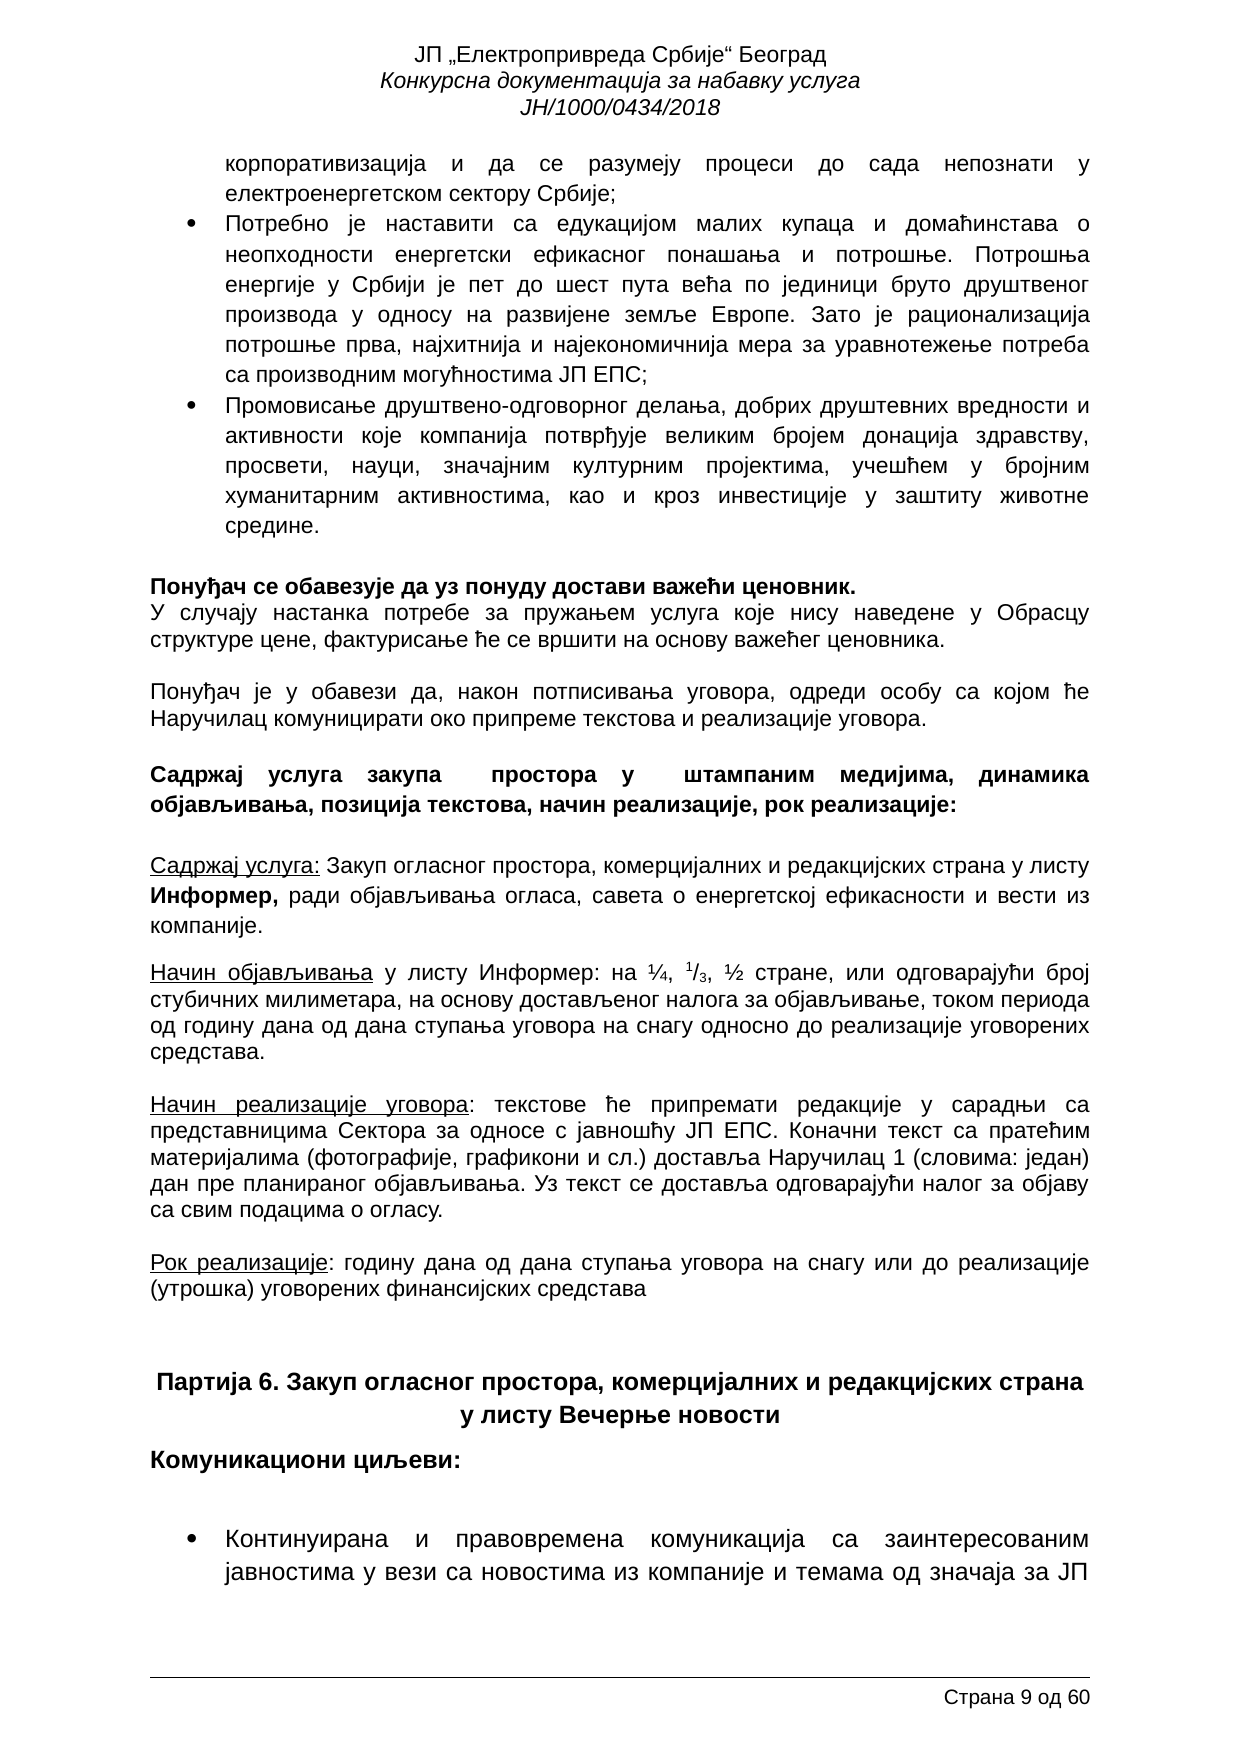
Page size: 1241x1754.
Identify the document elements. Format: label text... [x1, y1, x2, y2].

text Понуђач је у обавези да, након потписивања уговора, одреди особу са којом ће Наручилац комуницирати око припреме текстова и реализације уговора. [150, 678, 1090, 731]
text Начин објављивања у листу Информер: на ¼, 1/3, ½ стране, или одговарајући број стубичних милиметара, на основу достављеног налога за објављивање, током периода од годину дана од дана ступања уговора на снагу односно до реализације уговорених средстава. [150, 959, 1090, 1064]
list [187, 1524, 1090, 1586]
text Садржај услуга закупа простора у штампаним медијима, динамика објављивања, позиција текстова, начин реализације, рок реализације: [150, 761, 1090, 818]
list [187, 150, 1090, 207]
list Потребно је наставити са едукацијом малих купаца и домаћинстава о неопходности енергетски ефикасног понашања и потрошње. Потрошња енергије у Србији је пет до шест пута већа по јединици бруто друштвеног производа у односу на развијене земље Европе. Зато је рационализација потрошње прва, најхитнија и најекономичнија мера за уравнотежење потреба са производним могућностима ЈП ЕПС; [187, 210, 1090, 388]
text Рок реализације: годину дана од дана ступања уговора на снагу или до реализације (утрошка) уговорених финансијских средстава [150, 1249, 1090, 1302]
text Понуђач се обавезује да уз понуду достави важећи ценовник. [150, 573, 1090, 599]
text Комуникациони циљеви: [150, 1446, 1090, 1474]
list Промовисање друштвено-одговорног делања, добрих друштевних вредности и активности које компанија потврђује великим бројем донација здравству, просвети, науци, значајним културним пројектима, учешћем у бројним хуманитарним активностима, као и кроз инвестиције у заштиту животне средине. [187, 392, 1090, 539]
text Начин реализације уговора: текстове ће припремати редакције у сарадњи са представницима Сектора за односе с јавношћу ЈП ЕПС. Коначни текст са пратећим материјалима (фотографије, графикони и сл.) доставља Наручилац 1 (словима: један) дан пре планираног објављивања. Уз текст се доставља одговарајући налог за објаву са свим подацима о огласу. [150, 1091, 1090, 1223]
text Партија 6. Закуп огласног простора, комерцијалних и редакцијских страна у листу Вечерње новости [150, 1367, 1090, 1429]
list Садржај услуга: Закуп огласног простора, комерцијалних и редакцијских страна у листу Информер, ради објављивања огласа, савета о енергетској ефикасности и вести из компаније. [150, 852, 1090, 939]
text У случају настанка потребе за пружањем услуга које нису наведене у Обрасцу структуре цене, фактурисање ће се вршити на основу важећег ценовника. [150, 599, 1090, 652]
